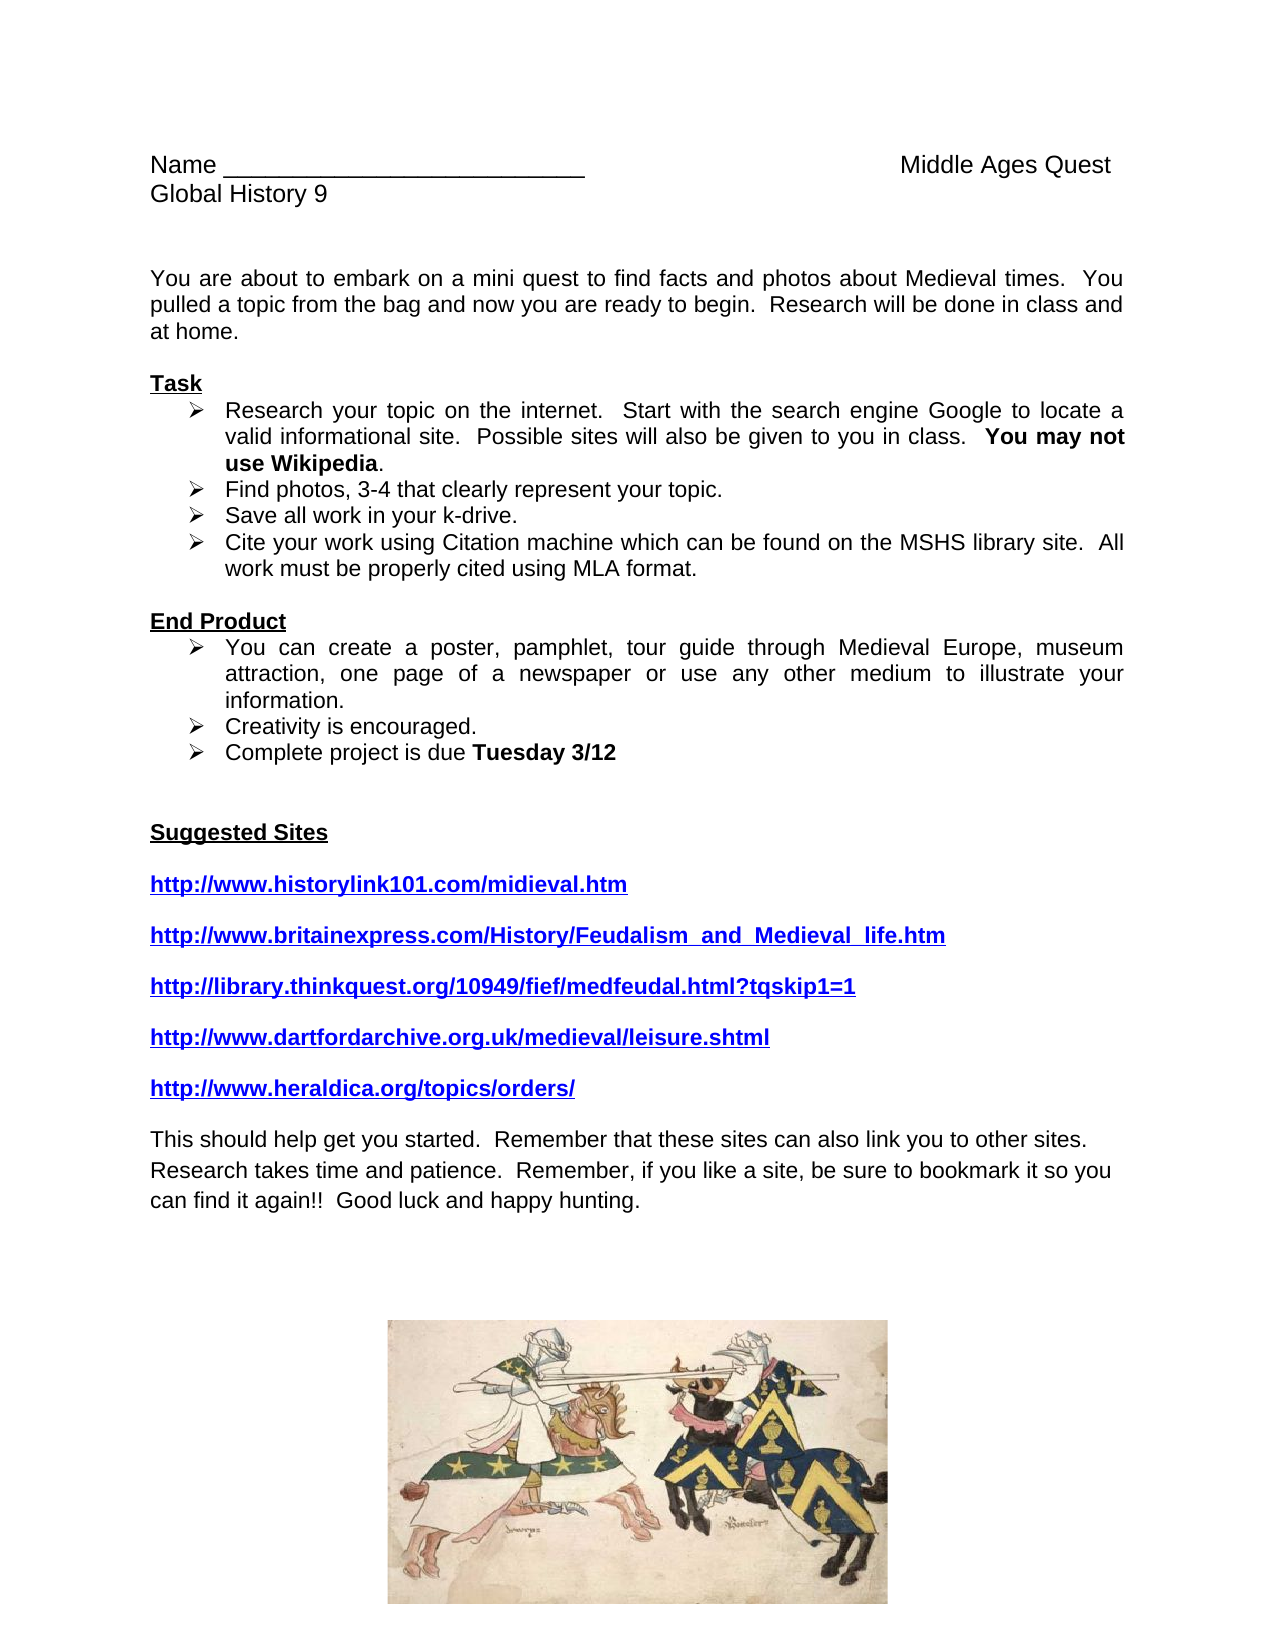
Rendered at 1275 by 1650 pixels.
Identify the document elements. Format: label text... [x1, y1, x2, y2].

text End Product [150, 608, 1125, 634]
list Complete project is due Tuesday 3/12 [187, 739, 1125, 766]
text http://library.thinkquest.org/10949/fief/medfeudal.html?tqskip1=1 [150, 973, 1125, 999]
text http://www.heraldica.org/topics/orders/ [150, 1075, 1125, 1102]
text You are about to embark on a mini quest to find facts and photos about Medieval times. You pulled a topic from the bag and now you are ready to begin. Research will be done in class and at home. [150, 265, 1125, 344]
text http://www.historylink101.com/midieval.htm [150, 871, 1125, 897]
text http://www.dartfordarchive.org.uk/medieval/leisure.shtml [150, 1024, 1125, 1051]
picture [387, 1320, 888, 1604]
list Save all work in your k-drive. [187, 502, 1125, 528]
text Suggested Sites [150, 818, 1125, 845]
text Global History 9 [150, 179, 1125, 207]
list Research your topic on the internet. Start with the search engine Google to locate a valid informational site. Possible sites will also be given to you in class. You may not use Wikipedia. [187, 397, 1125, 476]
list Creativity is encouraged. [187, 713, 1125, 739]
list Find photos, 3-4 that clearly represent your topic. [187, 476, 1125, 502]
list You can create a poster, pamphlet, tour guide through Medieval Europe, museum attraction, one page of a newspaper or use any other medium to illustrate your information. [187, 634, 1125, 713]
text This should help get you started. Remember that these sites can also link you to other sites. Research takes time and patience. Remember, if you like a site, be sure to bookmark it so you can find it again!! Good luck and happy hunting. [150, 1126, 1125, 1213]
text Name __________________________ Middle Ages Quest [150, 150, 1125, 179]
text http://www.britainexpress.com/History/Feudalism_and_Medieval_life.htm [150, 922, 1125, 948]
list Cite your work using Citation machine which can be found on the MSHS library site. All work must be properly cited using MLA format. [187, 528, 1125, 581]
text Task [150, 370, 1125, 397]
